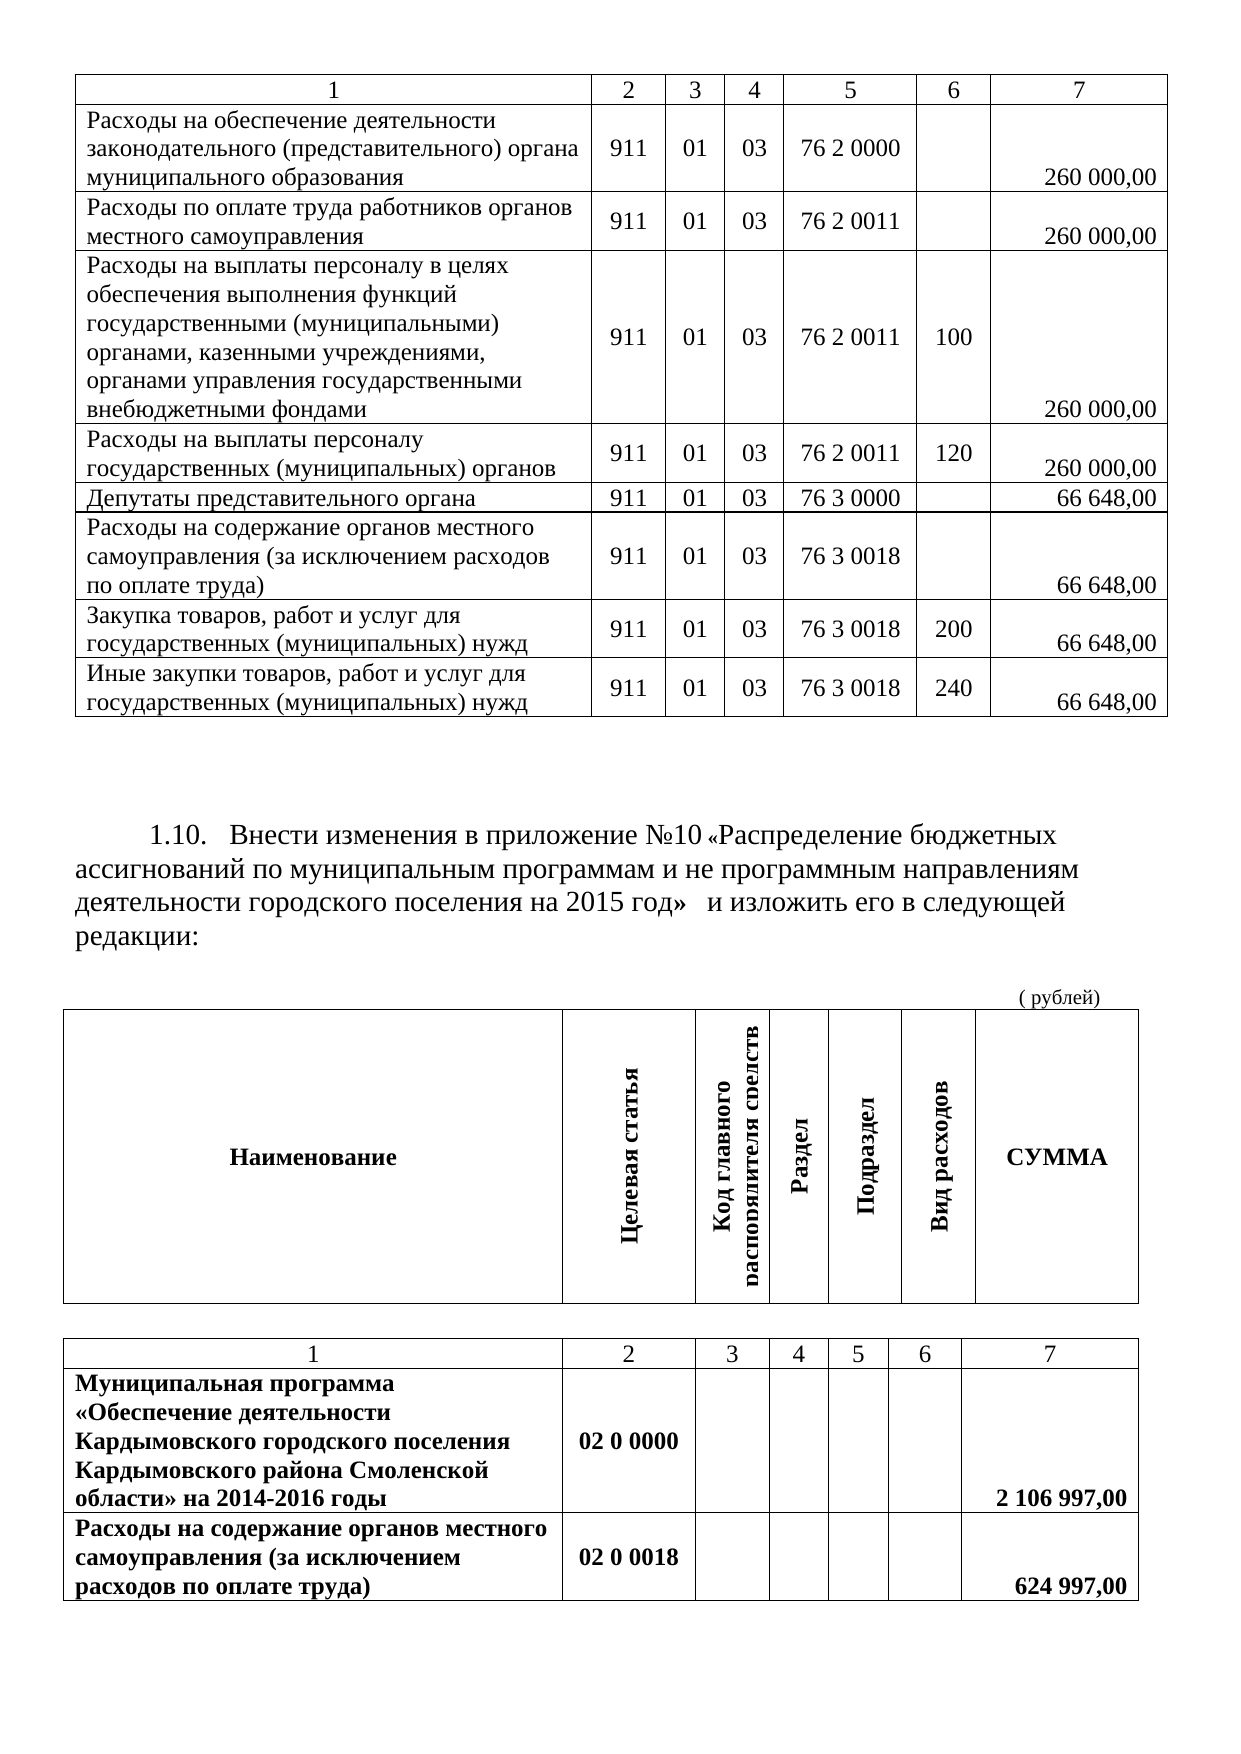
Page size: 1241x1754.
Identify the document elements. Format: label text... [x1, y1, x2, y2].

table_cell 03 [725, 600, 783, 657]
table_cell [770, 1513, 828, 1599]
table_cell [889, 1369, 961, 1512]
table_cell 911 [592, 424, 665, 482]
table_cell 260 000,00 [991, 105, 1167, 191]
table_header 1 [76, 75, 591, 104]
table_cell 01 [666, 658, 724, 716]
table_cell 01 [666, 251, 724, 423]
table_cell 200 [917, 600, 990, 657]
table_cell 100 [917, 251, 990, 423]
table_header 1 [64, 1339, 562, 1367]
table_header Подраздел [829, 1010, 901, 1303]
table_cell 01 [666, 105, 724, 191]
table_header Раздел [770, 1010, 828, 1303]
table_cell 76 3 0018 [784, 600, 916, 657]
table_cell [829, 1369, 888, 1512]
table_header Наименование [64, 1010, 562, 1303]
table_cell [917, 192, 990, 249]
table_cell 66 648,00 [991, 483, 1167, 511]
table_header Код главного распорядителя средств бюджета городского поселения (прямого получателя) [696, 1010, 769, 1303]
table_cell 01 [666, 513, 724, 599]
table_cell 76 2 0011 [784, 251, 916, 423]
table_cell Расходы по оплате труда работников органов местного самоуправления [76, 192, 591, 249]
table_header Целевая статья [563, 1010, 695, 1303]
text ( рублей) [75, 985, 1165, 1009]
table_cell 624 997,00 [962, 1513, 1138, 1599]
table_cell 66 648,00 [991, 513, 1167, 599]
table_cell 01 [666, 424, 724, 482]
table_cell [696, 1513, 769, 1599]
table_header 7 [991, 75, 1167, 104]
table_cell 260 000,00 [991, 192, 1167, 249]
table_cell [917, 513, 990, 599]
table_header 7 [962, 1339, 1138, 1367]
table_cell [917, 105, 990, 191]
table_cell 76 3 0018 [784, 513, 916, 599]
table_cell Расходы на содержание органов местного самоуправления (за исключением расходов по оплате труда) [64, 1513, 562, 1599]
table_header Вид расходов [902, 1010, 975, 1303]
text 1.10. Внести изменения в приложение №10 «Распределение бюджетных ассигнований по муниципальным программам и не программным направлениям деятельности городского поселения на 2015 год» и изложить его в следующей редакции: [75, 817, 1165, 952]
table_cell 240 [917, 658, 990, 716]
table_cell 260 000,00 [991, 251, 1167, 423]
table_cell 03 [725, 251, 783, 423]
table_cell 03 [725, 483, 783, 511]
table_header 2 [563, 1339, 695, 1367]
table_header 3 [666, 75, 724, 104]
table_cell 76 2 0000 [784, 105, 916, 191]
table_cell 260 000,00 [991, 424, 1167, 482]
table_cell 02 0 0000 [563, 1369, 695, 1512]
table_header 6 [917, 75, 990, 104]
table_cell Иные закупки товаров, работ и услуг для государственных (муниципальных) нужд [76, 658, 591, 716]
table_cell 911 [592, 192, 665, 249]
table_cell 02 0 0018 [563, 1513, 695, 1599]
table_cell 2 106 997,00 [962, 1369, 1138, 1512]
table_header 3 [696, 1339, 769, 1367]
table_cell 01 [666, 600, 724, 657]
table_cell [829, 1513, 888, 1599]
table_cell 66 648,00 [991, 600, 1167, 657]
table_cell 76 2 0011 [784, 424, 916, 482]
table_header СУММА [976, 1010, 1138, 1303]
table_cell Расходы на выплаты персоналу государственных (муниципальных) органов [76, 424, 591, 482]
table_cell 911 [592, 513, 665, 599]
table_cell 76 3 0000 [784, 483, 916, 511]
table_cell 01 [666, 483, 724, 511]
table_cell 76 2 0011 [784, 192, 916, 249]
table_cell 01 [666, 192, 724, 249]
table_cell Расходы на обеспечение деятельности законодательного (представительного) органа муниципального образования [76, 105, 591, 191]
table_cell 911 [592, 105, 665, 191]
table_cell 120 [917, 424, 990, 482]
table_cell Закупка товаров, работ и услуг для государственных (муниципальных) нужд [76, 600, 591, 657]
table_cell 911 [592, 483, 665, 511]
table_cell 03 [725, 192, 783, 249]
table_cell 911 [592, 600, 665, 657]
table_header 4 [725, 75, 783, 104]
table_cell [696, 1369, 769, 1512]
table_cell Расходы на выплаты персоналу в целях обеспечения выполнения функций государственными (муниципальными) органами, казенными учреждениями, органами управления государственными внебюджетными фондами [76, 251, 591, 423]
table_cell Муниципальная программа «Обеспечение деятельности Кардымовского городского поселения Кардымовского района Смоленской области» на 2014-2016 годы [64, 1369, 562, 1512]
table_cell [770, 1369, 828, 1512]
table_cell Депутаты представительного органа [76, 483, 591, 511]
table_header 4 [770, 1339, 828, 1367]
table_cell [917, 483, 990, 511]
table_header 6 [889, 1339, 961, 1367]
table_cell [889, 1513, 961, 1599]
table_cell 03 [725, 105, 783, 191]
table_cell 911 [592, 658, 665, 716]
table_header 5 [784, 75, 916, 104]
table_cell 03 [725, 424, 783, 482]
table_cell 03 [725, 658, 783, 716]
table_cell 76 3 0018 [784, 658, 916, 716]
table_header 2 [592, 75, 665, 104]
table_header 5 [829, 1339, 888, 1367]
table_cell 03 [725, 513, 783, 599]
table_cell 911 [592, 251, 665, 423]
table_cell Расходы на содержание органов местного самоуправления (за исключением расходов по оплате труда) [76, 513, 591, 599]
table_cell 66 648,00 [991, 658, 1167, 716]
